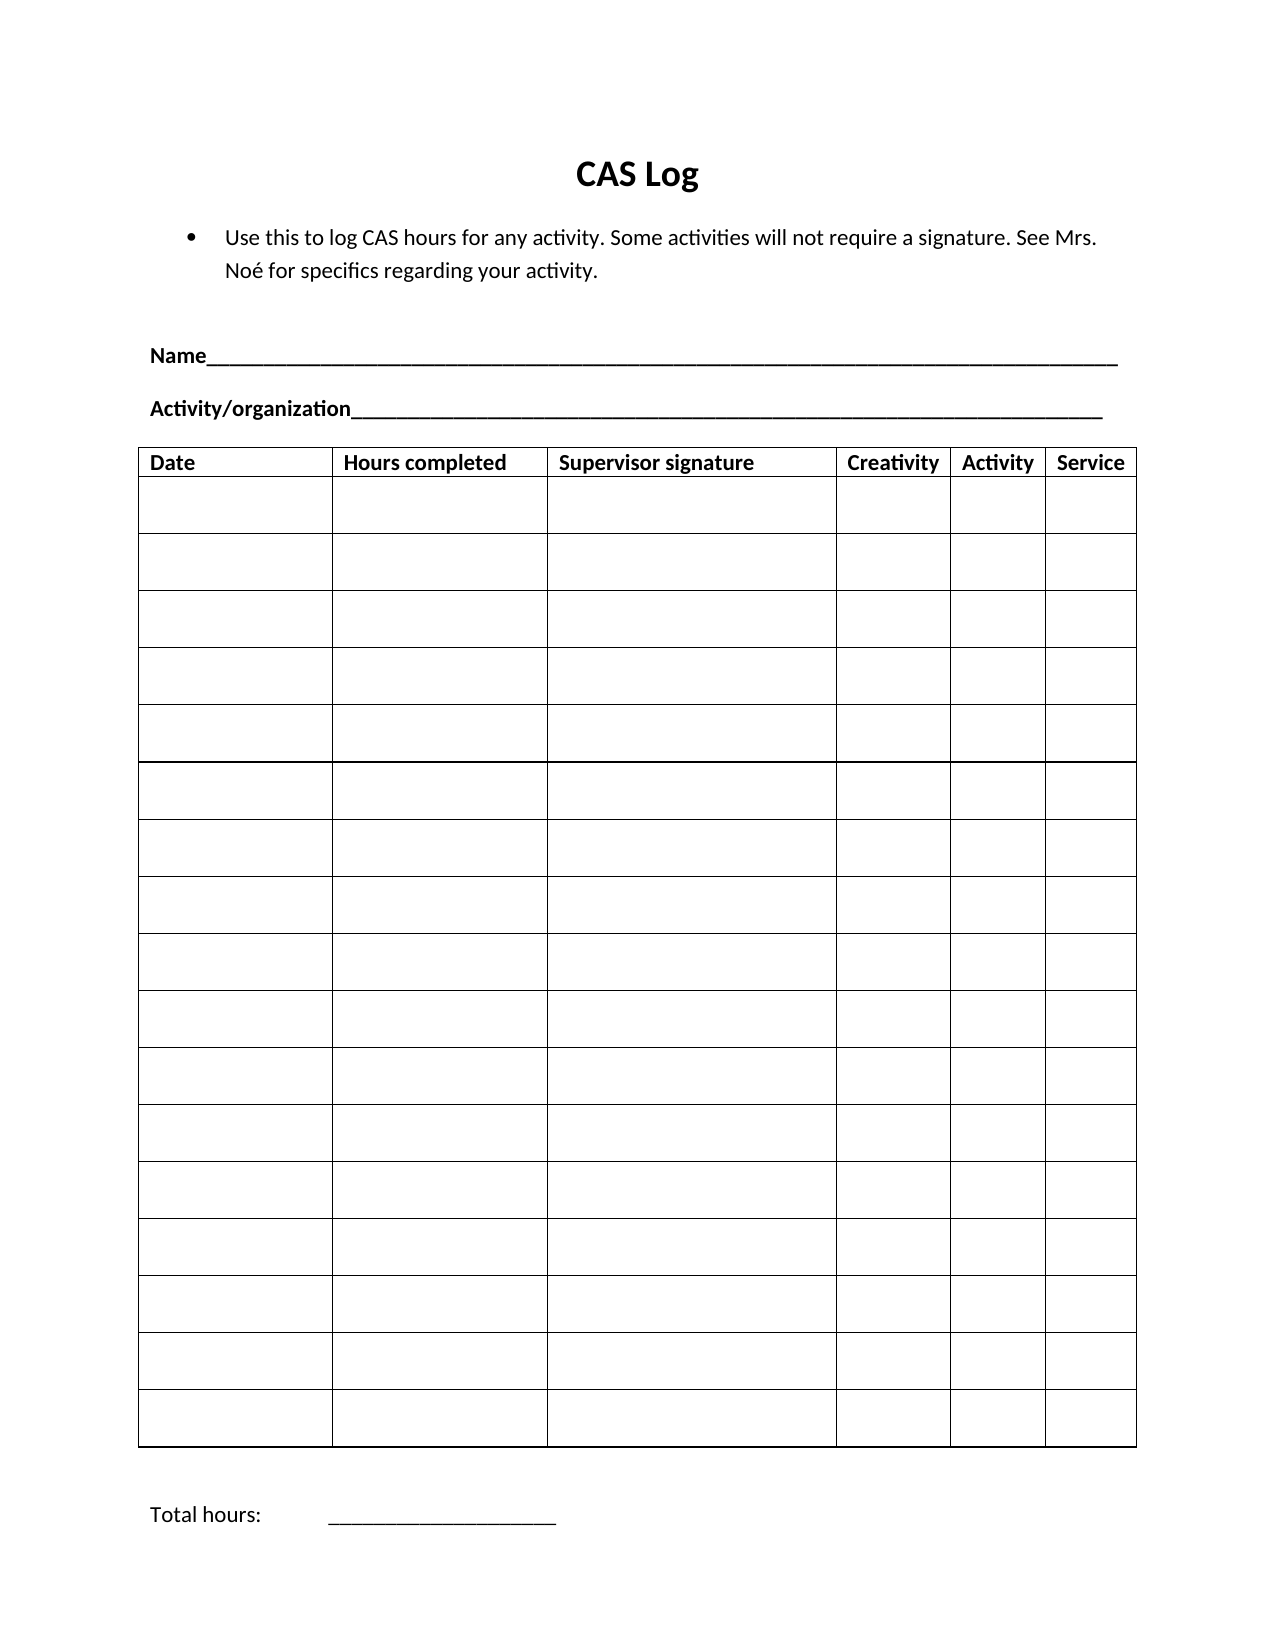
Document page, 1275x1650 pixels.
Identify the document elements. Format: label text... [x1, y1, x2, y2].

table_cell [139, 705, 332, 761]
table_cell [548, 1048, 836, 1104]
table_cell [1046, 648, 1136, 704]
table_cell [1046, 1219, 1136, 1275]
text Activity/organization__________________________________________________________________ [150, 394, 1125, 422]
table_cell [1046, 591, 1136, 647]
table_cell [951, 591, 1045, 647]
table_cell [1046, 991, 1136, 1047]
table_cell [139, 1048, 332, 1104]
list Use this to log CAS hours for any activity. Some activities will not require a signature. See Mrs. Noé for specifics regarding your activity. [187, 223, 1125, 284]
table_cell [139, 1390, 332, 1446]
table_cell [548, 877, 836, 933]
table_cell [548, 1333, 836, 1389]
table_cell [951, 763, 1045, 818]
table_cell [548, 705, 836, 761]
table_cell [333, 477, 547, 533]
table_cell [837, 1333, 950, 1389]
table_cell [951, 991, 1045, 1047]
table_cell [837, 1162, 950, 1218]
table_cell [837, 534, 950, 590]
table_cell [1046, 1333, 1136, 1389]
table_cell [333, 1276, 547, 1332]
table_cell [333, 934, 547, 990]
table_cell [837, 1105, 950, 1161]
table_cell [1046, 1390, 1136, 1446]
table_cell [837, 1048, 950, 1104]
table_cell [139, 763, 332, 818]
table_cell [333, 763, 547, 818]
table_cell [951, 705, 1045, 761]
table_cell [548, 763, 836, 818]
table_cell [837, 991, 950, 1047]
table_header Activity [951, 448, 1045, 476]
table_cell [548, 591, 836, 647]
table_cell [139, 934, 332, 990]
table_header Date [139, 448, 332, 476]
table_cell [951, 820, 1045, 876]
table_header Service [1046, 448, 1136, 476]
table_cell [333, 1105, 547, 1161]
table_cell [548, 1390, 836, 1446]
table_cell [333, 1390, 547, 1446]
table_cell [333, 1048, 547, 1104]
table_cell [837, 705, 950, 761]
table_cell [1046, 934, 1136, 990]
table_cell [837, 591, 950, 647]
table_cell [139, 1105, 332, 1161]
table_cell [333, 1162, 547, 1218]
table_cell [1046, 1162, 1136, 1218]
table_cell [951, 1390, 1045, 1446]
table_cell [333, 991, 547, 1047]
text CAS Log [150, 150, 1125, 196]
table_cell [837, 820, 950, 876]
table_cell [548, 534, 836, 590]
table_cell [139, 1276, 332, 1332]
table_cell [548, 934, 836, 990]
table_cell [951, 648, 1045, 704]
table_cell [548, 1276, 836, 1332]
table_cell [333, 648, 547, 704]
table_cell [333, 705, 547, 761]
table_cell [139, 534, 332, 590]
table_cell [951, 934, 1045, 990]
table_cell [1046, 477, 1136, 533]
table_cell [139, 477, 332, 533]
table_cell [951, 1048, 1045, 1104]
table_cell [333, 877, 547, 933]
table_cell [951, 1105, 1045, 1161]
table_cell [1046, 1276, 1136, 1332]
table_cell [548, 991, 836, 1047]
table_cell [139, 991, 332, 1047]
table_cell [837, 648, 950, 704]
table_cell [548, 648, 836, 704]
table_cell [139, 1162, 332, 1218]
table_cell [837, 934, 950, 990]
table_cell [1046, 820, 1136, 876]
table_cell [951, 534, 1045, 590]
table_cell [951, 1162, 1045, 1218]
table_cell [333, 1219, 547, 1275]
table_cell [548, 820, 836, 876]
table_cell [1046, 1105, 1136, 1161]
text Name________________________________________________________________________________ [150, 341, 1125, 369]
table_cell [951, 1276, 1045, 1332]
table_cell [951, 477, 1045, 533]
table_cell [139, 591, 332, 647]
table_cell [548, 477, 836, 533]
table_cell [837, 477, 950, 533]
table_cell [1046, 763, 1136, 818]
table_cell [139, 1219, 332, 1275]
table_cell [333, 534, 547, 590]
table_cell [837, 763, 950, 818]
table_cell [548, 1219, 836, 1275]
table_cell [333, 820, 547, 876]
table_cell [139, 1333, 332, 1389]
table_cell [139, 648, 332, 704]
table_cell [951, 1333, 1045, 1389]
table_cell [837, 1276, 950, 1332]
table_cell [1046, 877, 1136, 933]
table_header Creativity [837, 448, 950, 476]
table_cell [139, 877, 332, 933]
table_cell [548, 1162, 836, 1218]
table_cell [333, 591, 547, 647]
table_cell [951, 1219, 1045, 1275]
table_header Hours completed [333, 448, 547, 476]
table_cell [837, 877, 950, 933]
table_cell [1046, 534, 1136, 590]
table_cell [1046, 1048, 1136, 1104]
table_cell [951, 877, 1045, 933]
table_header Supervisor signature [548, 448, 836, 476]
table_cell [837, 1219, 950, 1275]
table_cell [1046, 705, 1136, 761]
text Total hours: ____________________ [150, 1501, 1125, 1528]
table_cell [333, 1333, 547, 1389]
table_cell [837, 1390, 950, 1446]
table_cell [139, 820, 332, 876]
table_cell [548, 1105, 836, 1161]
